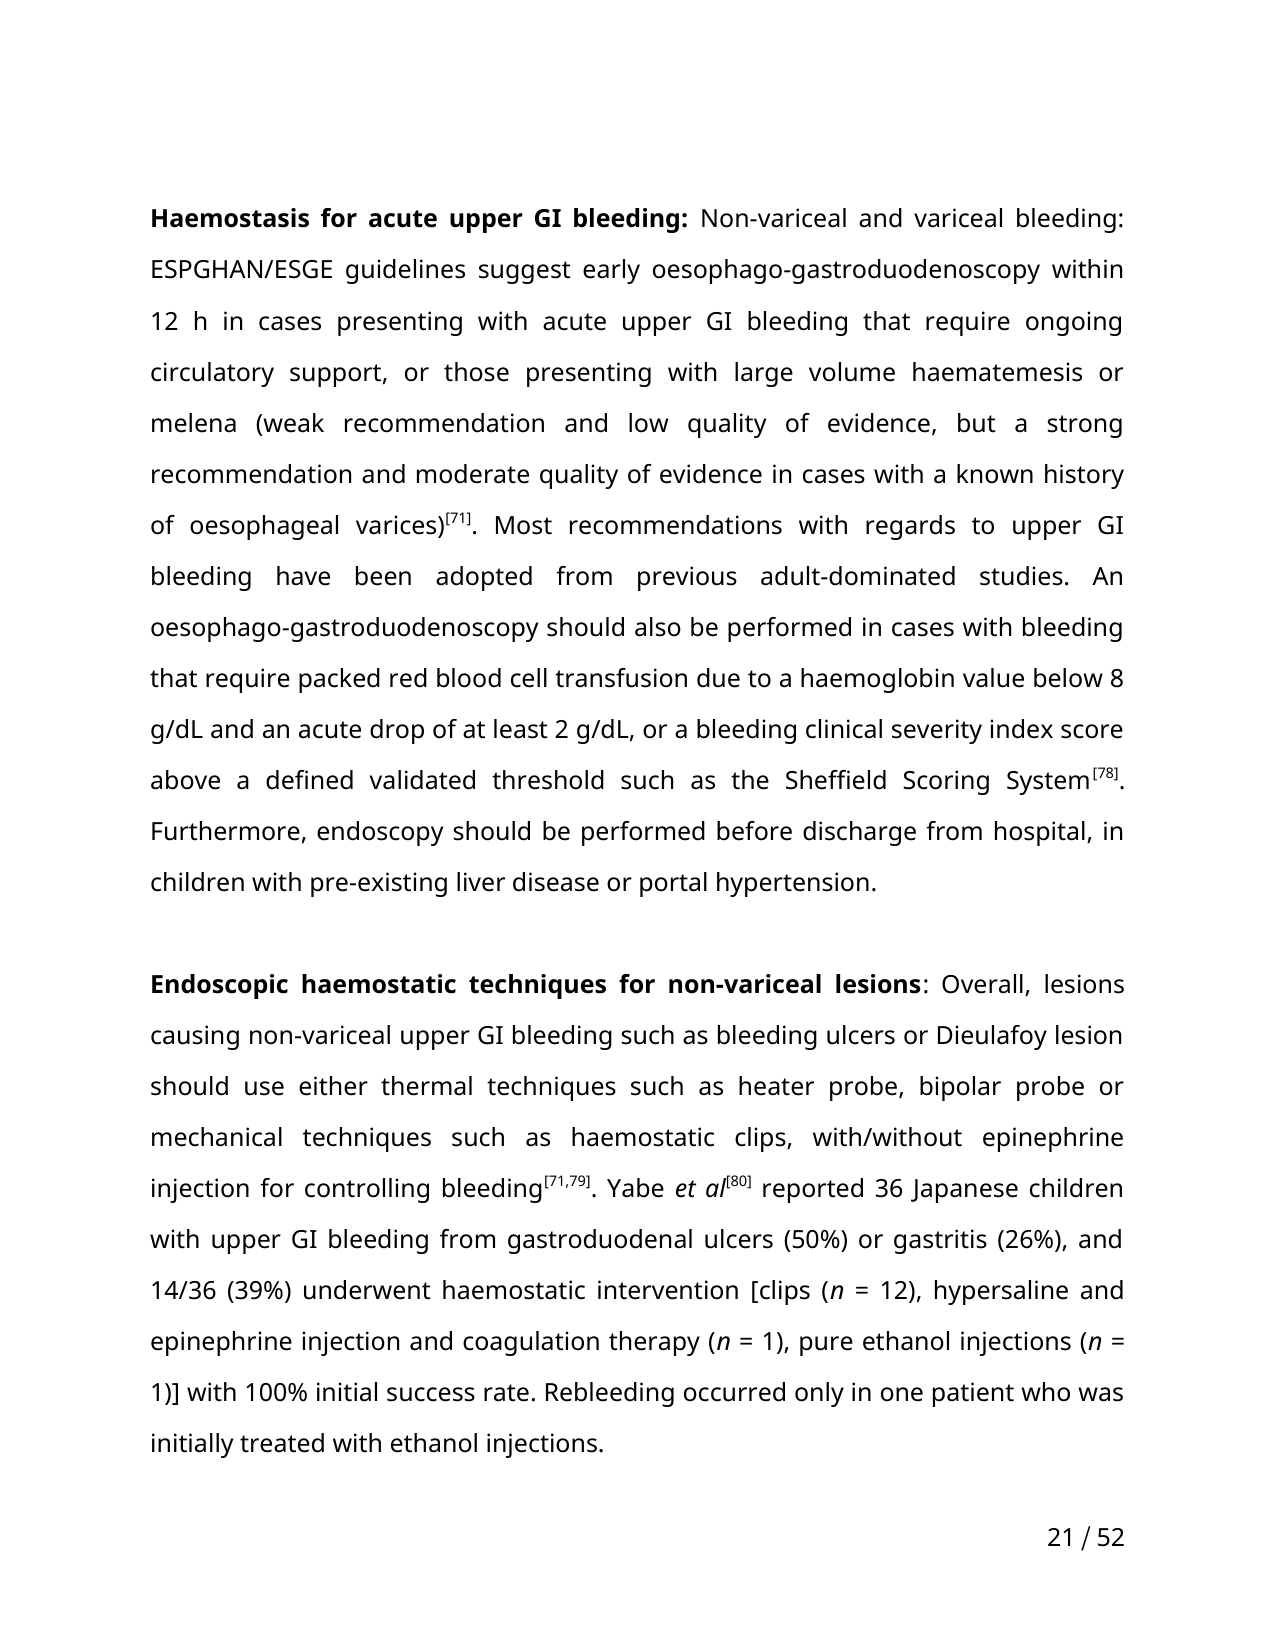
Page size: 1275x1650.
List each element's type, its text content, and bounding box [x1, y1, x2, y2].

text Haemostasis for acute upper GI bleeding: Non-variceal and variceal bleeding: ESPGHAN/ESGE guidelines suggest early oesophago-gastroduodenoscopy within 12 h in cases presenting with acute upper GI bleeding that require ongoing circulatory support, or those presenting with large volume haematemesis or melena (weak recommendation and low quality of evidence, but a strong recommendation and moderate quality of evidence in cases with a known history of oesophageal varices)[71]. Most recommendations with regards to upper GI bleeding have been adopted from previous adult-dominated studies. An oesophago-gastroduodenoscopy should also be performed in cases with bleeding that require packed red blood cell transfusion due to a haemoglobin value below 8 g/dL and an acute drop of at least 2 g/dL, or a bleeding clinical severity index score above a defined validated threshold such as the Sheffield Scoring System[78]. Furthermore, endoscopy should be performed before discharge from hospital, in children with pre-existing liver disease or portal hypertension. [150, 201, 1125, 899]
text Endoscopic haemostatic techniques for non-variceal lesions: Overall, lesions causing non-variceal upper GI bleeding such as bleeding ulcers or Dieulafoy lesion should use either thermal techniques such as heater probe, bipolar probe or mechanical techniques such as haemostatic clips, with/without epinephrine injection for controlling bleeding[71,79]. Yabe et al[80] reported 36 Japanese children with upper GI bleeding from gastroduodenal ulcers (50%) or gastritis (26%), and 14/36 (39%) underwent haemostatic intervention [clips (n = 12), hypersaline and epinephrine injection and coagulation therapy (n = 1), pure ethanol injections (n = 1)] with 100% initial success rate. Rebleeding occurred only in one patient who was initially treated with ethanol injections. [150, 967, 1125, 1460]
